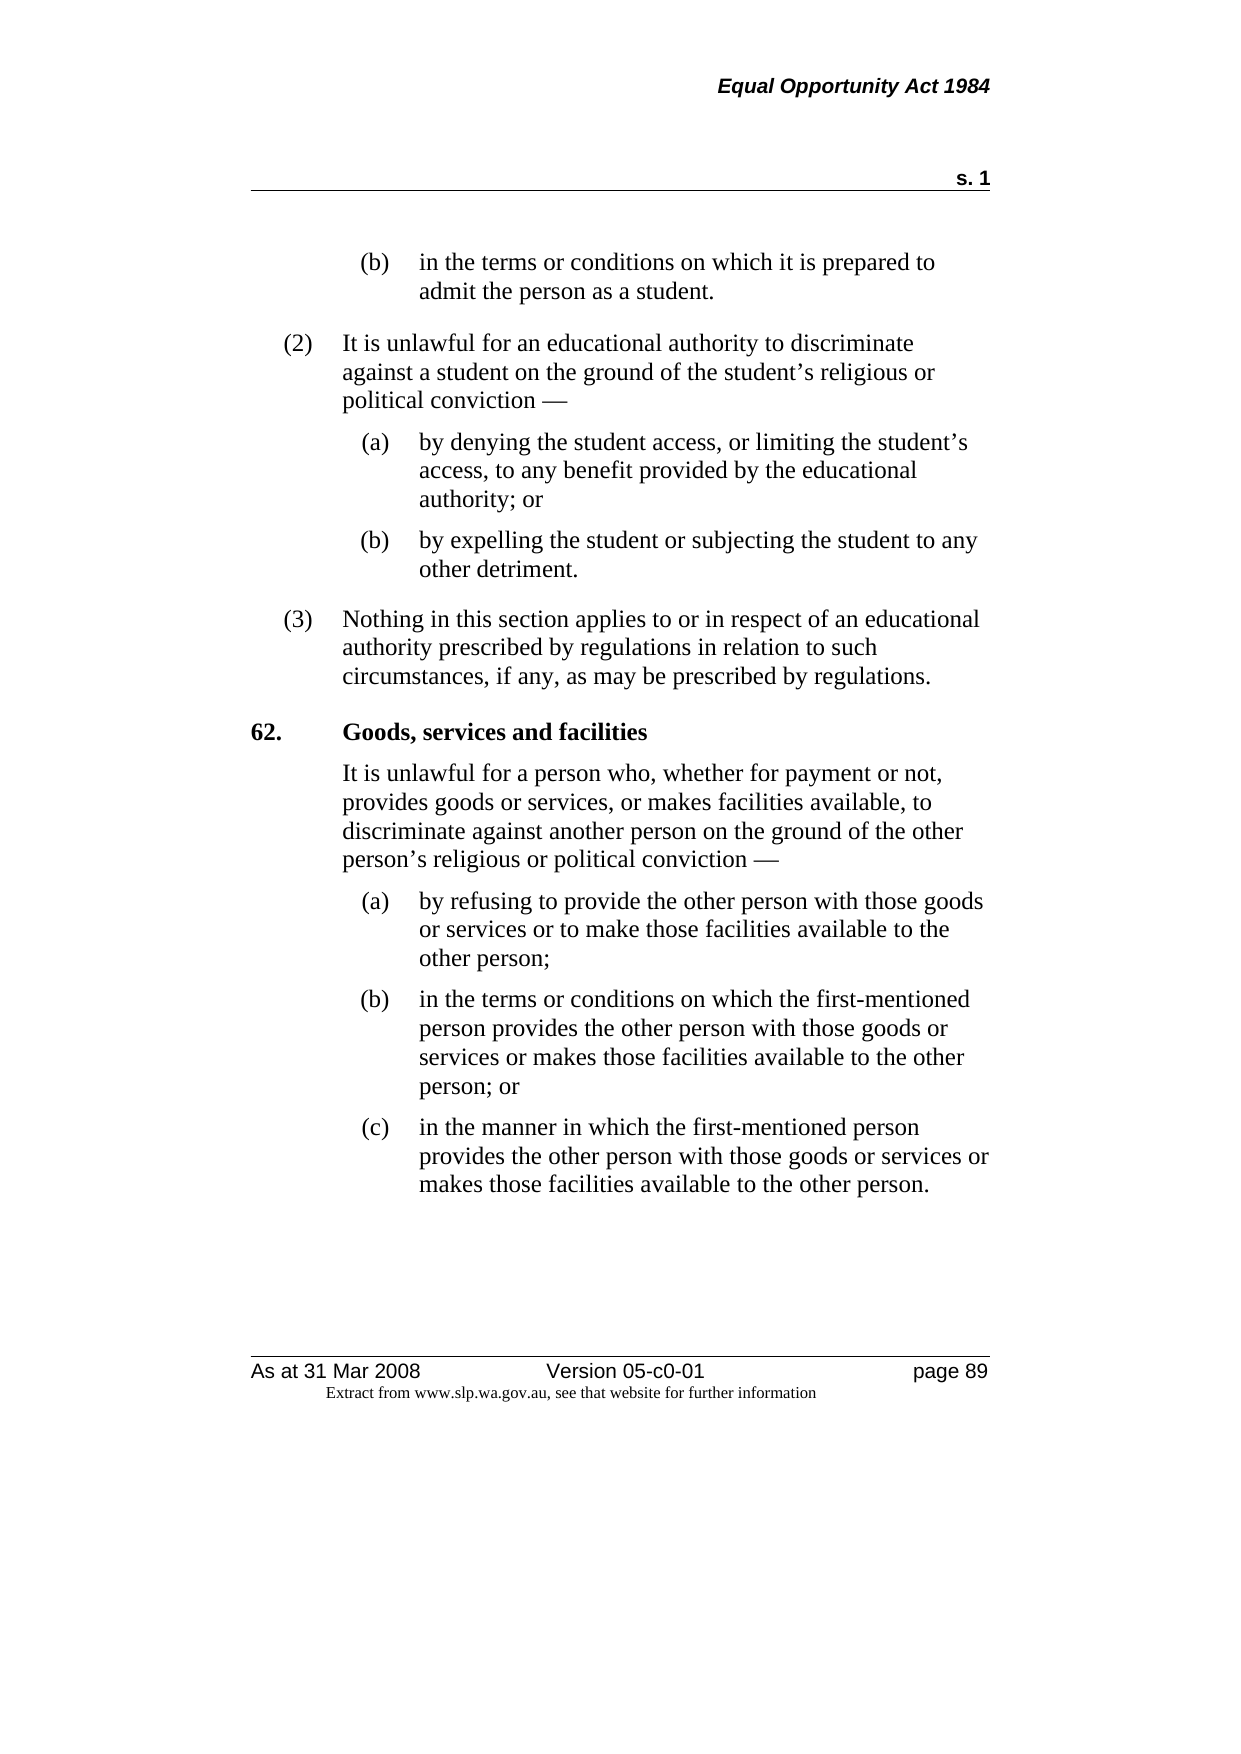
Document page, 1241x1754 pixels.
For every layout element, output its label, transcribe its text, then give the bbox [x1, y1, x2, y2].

text (b) by expelling the student or subjecting the student to any other detriment. [251, 525, 990, 583]
text (2) It is unlawful for an educational authority to discriminate against a student on the ground of the student’s religious or political conviction — [251, 328, 990, 414]
text (a) by refusing to provide the other person with those goods or services or to make those facilities available to the other person; [251, 886, 990, 972]
subtitle 62. Goods, services and facilities [251, 717, 990, 746]
text It is unlawful for a person who, whether for payment or not, provides goods or services, or makes facilities available, to discriminate against another person on the ground of the other person’s religious or political conviction — [251, 758, 990, 873]
text (b) in the terms or conditions on which the first-mentioned person provides the other person with those goods or services or makes those facilities available to the other person; or [251, 984, 990, 1099]
text (b) in the terms or conditions on which it is prepared to admit the person as a student. [251, 247, 990, 305]
text (c) in the manner in which the first-mentioned person provides the other person with those goods or services or makes those facilities available to the other person. [251, 1112, 990, 1198]
text (a) by denying the student access, or limiting the student’s access, to any benefit provided by the educational authority; or [251, 427, 990, 513]
text (3) Nothing in this section applies to or in respect of an educational authority prescribed by regulations in relation to such circumstances, if any, as may be prescribed by regulations. [251, 604, 990, 690]
